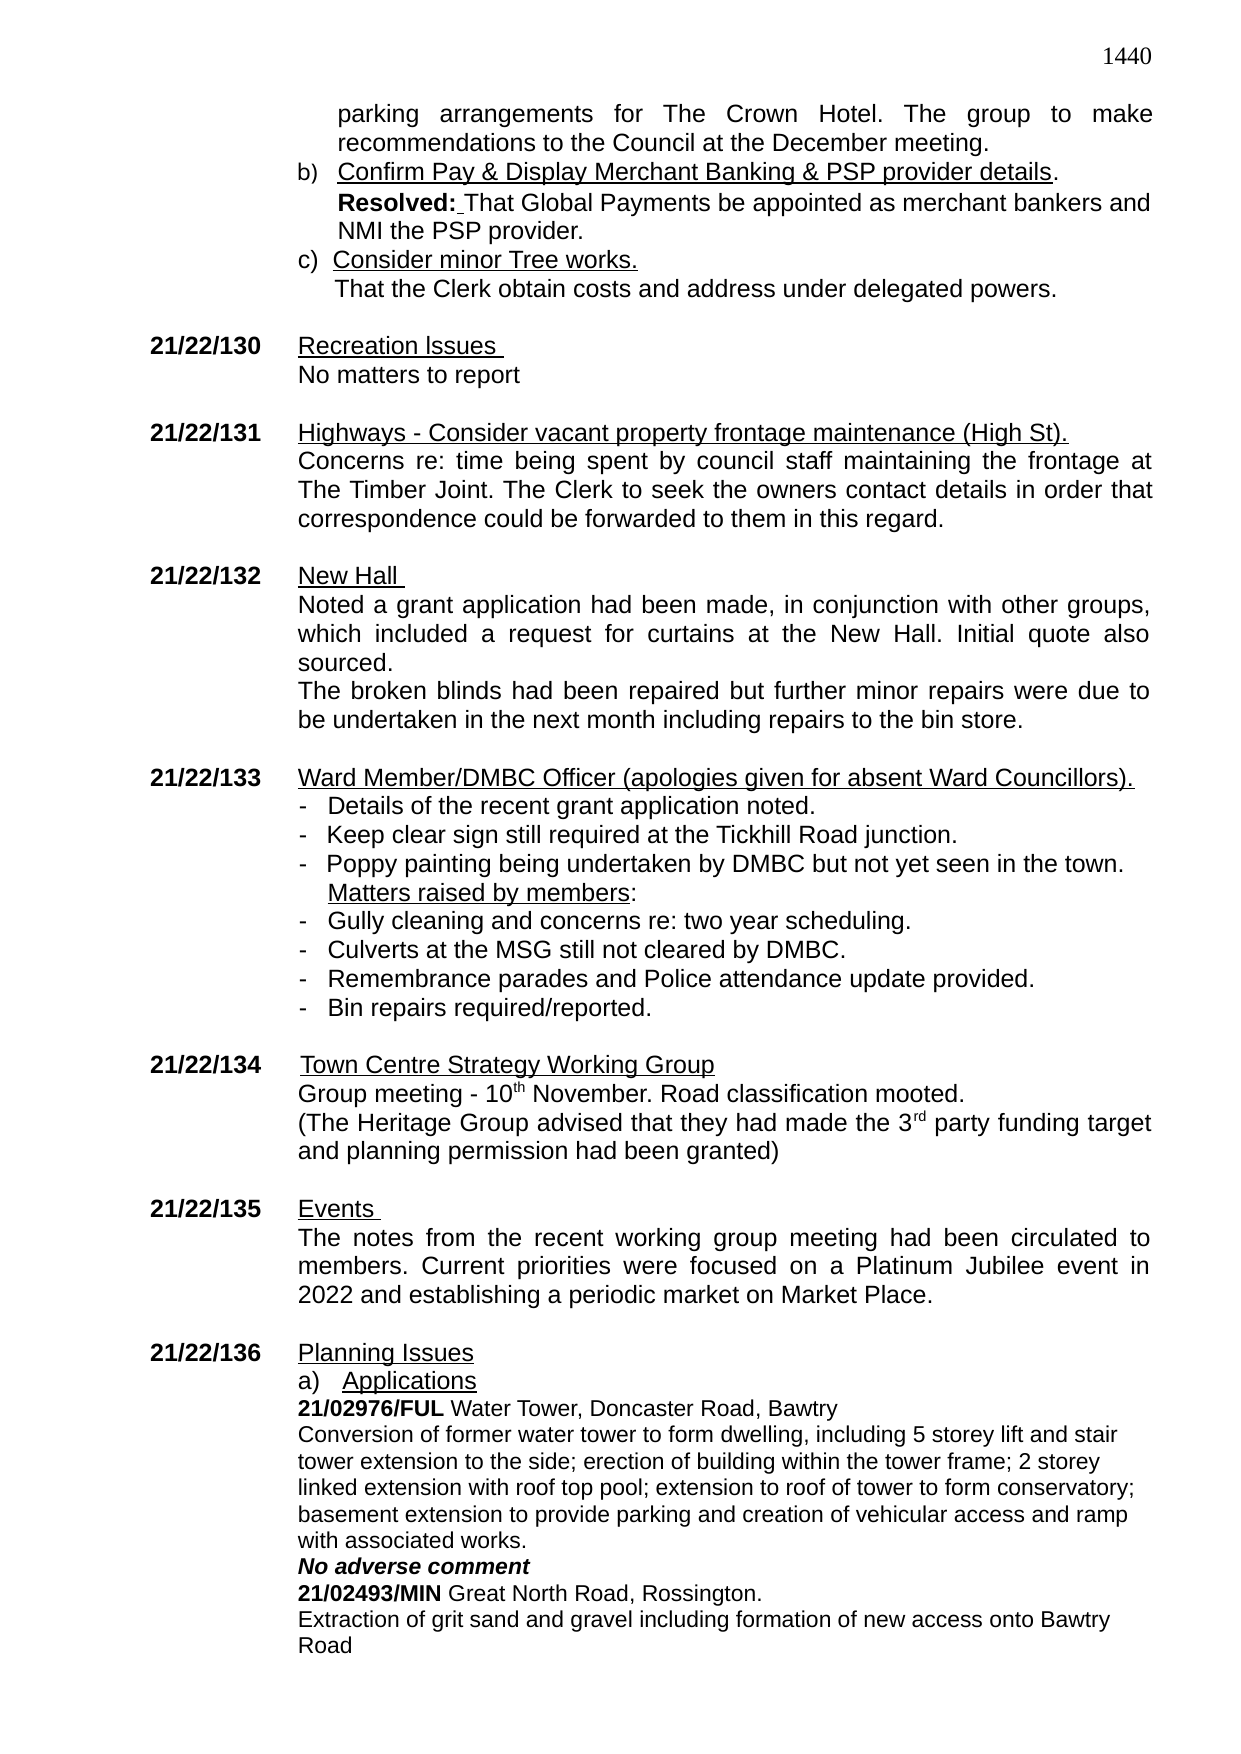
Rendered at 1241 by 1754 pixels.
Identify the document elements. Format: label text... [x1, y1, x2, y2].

text Noted a grant application had been made, in conjunction with other groups, which included a request for curtains at the New Hall. Initial quote also sourced. [150, 590, 1152, 676]
text 21/22/130 Recreation lssues [150, 331, 1152, 360]
text (The Heritage Group advised that they had made the 3rd party funding target and planning permission had been granted) [150, 1108, 1152, 1165]
list No adverse comment [298, 1553, 1154, 1579]
text 21/22/133 Ward Member/DMBC Officer (apologies given for absent Ward Councillors). [150, 763, 1152, 791]
list Gully cleaning and concerns re: two year scheduling. [298, 906, 1152, 935]
list 21/02976/FUL Water Tower, Doncaster Road, Bawtry [298, 1395, 1154, 1421]
list Confirm Pay & Display Merchant Banking & PSP provider details. [297, 156, 1154, 188]
text 21/22/134 Town Centre Strategy Working Group [150, 1050, 1152, 1079]
list Details of the recent grant application noted. [298, 791, 1152, 820]
list Culverts at the MSG still not cleared by DMBC. [298, 935, 1152, 964]
list Keep clear sign still required at the Tickhill Road junction. [298, 820, 1152, 849]
list Conversion of former water tower to form dwelling, including 5 storey lift and stair tower extension to the side; erection of building within the tower frame; 2 storey linked extension with roof top pool; extension to roof of tower to form conservatory; basement extension to provide parking and creation of vehicular access and ramp with associated works. [298, 1421, 1154, 1553]
text The broken blinds had been repaired but further minor repairs were due to be undertaken in the next month including repairs to the bin store. [298, 676, 1152, 734]
text Concerns re: time being spent by council staff maintaining the frontage at The Timber Joint. The Clerk to seek the owners contact details in order that correspondence could be forwarded to them in this regard. [298, 446, 1154, 533]
text No matters to report [150, 360, 1154, 389]
text 21/22/131 Highways - Consider vacant property frontage maintenance (High St). [150, 418, 1154, 446]
list c) Consider minor Tree works. [225, 245, 1154, 274]
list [337, 99, 1154, 156]
text 21/22/135 Events [150, 1194, 1152, 1223]
list That the Clerk obtain costs and address under delegated powers. [327, 274, 1152, 303]
text 21/22/132 New Hall [150, 561, 1152, 590]
text Matters raised by members: [150, 878, 1152, 906]
list Bin repairs required/reported. [298, 993, 1152, 1021]
list Extraction of grit sand and gravel including formation of new access onto Bawtry Road [298, 1606, 1154, 1659]
text The notes from the recent working group meeting had been circulated to members. Current priorities were focused on a Platinum Jubilee event in 2022 and establishing a periodic market on Market Place. [150, 1223, 1152, 1309]
list 21/02493/MIN Great North Road, Rossington. [298, 1579, 1154, 1606]
list Applications [298, 1366, 1154, 1395]
list Resolved: That Global Payments be appointed as merchant bankers and NMI the PSP provider. [337, 188, 1154, 245]
list Remembrance parades and Police attendance update provided. [298, 964, 1152, 993]
list Poppy painting being undertaken by DMBC but not yet seen in the town. [298, 849, 1184, 878]
text Group meeting - 10th November. Road classification mooted. [150, 1079, 1152, 1108]
text 21/22/136 Planning Issues [150, 1338, 1152, 1366]
